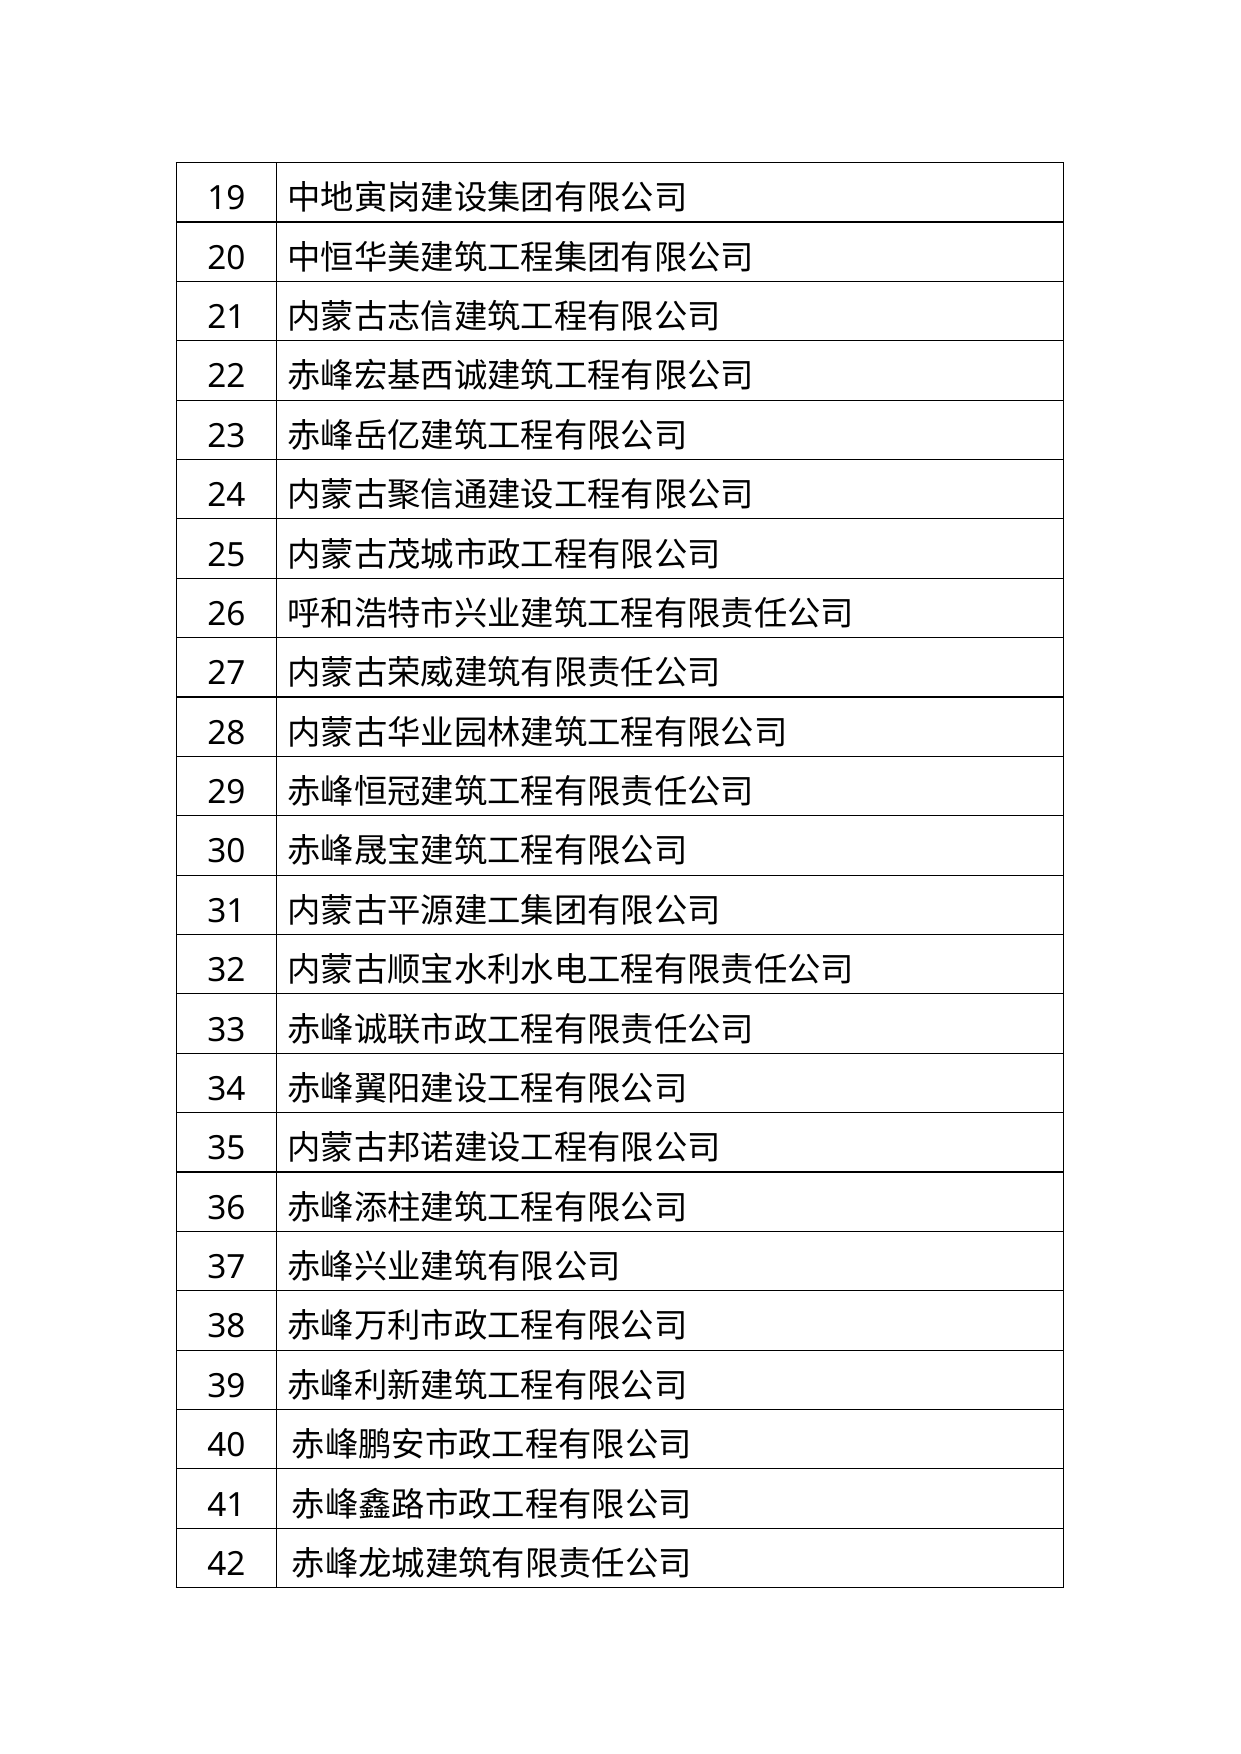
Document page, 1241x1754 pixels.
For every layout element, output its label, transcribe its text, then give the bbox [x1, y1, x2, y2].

table_cell 赤峰翼阳建设工程有限公司 [277, 1054, 1063, 1112]
table_cell 赤峰鹏安市政工程有限公司 [277, 1410, 1063, 1468]
table_cell 29 [177, 757, 276, 815]
table_cell 内蒙古邦诺建设工程有限公司 [277, 1113, 1063, 1171]
table_cell 赤峰利新建筑工程有限公司 [277, 1351, 1063, 1409]
table_cell 33 [177, 994, 276, 1053]
table_cell 20 [177, 223, 276, 281]
table_cell 赤峰鑫路市政工程有限公司 [277, 1469, 1063, 1528]
table_cell 内蒙古志信建筑工程有限公司 [277, 282, 1063, 340]
table_cell 内蒙古顺宝水利水电工程有限责任公司 [277, 935, 1063, 993]
table_cell 36 [177, 1173, 276, 1231]
table_cell 内蒙古平源建工集团有限公司 [277, 876, 1063, 934]
table_cell 37 [177, 1232, 276, 1290]
table_cell 31 [177, 876, 276, 934]
table_cell 40 [177, 1410, 276, 1468]
table_cell 赤峰添柱建筑工程有限公司 [277, 1173, 1063, 1231]
table_cell 38 [177, 1291, 276, 1349]
table_cell 赤峰万利市政工程有限公司 [277, 1291, 1063, 1349]
table_cell 41 [177, 1469, 276, 1528]
table_cell 赤峰岳亿建筑工程有限公司 [277, 401, 1063, 459]
table_cell 内蒙古华业园林建筑工程有限公司 [277, 698, 1063, 756]
table_cell 25 [177, 519, 276, 578]
table_cell 内蒙古荣威建筑有限责任公司 [277, 638, 1063, 696]
table_cell 22 [177, 341, 276, 399]
table_cell 34 [177, 1054, 276, 1112]
table_cell 19 [177, 163, 276, 221]
table_cell 27 [177, 638, 276, 696]
table_cell 28 [177, 698, 276, 756]
table_cell 赤峰诚联市政工程有限责任公司 [277, 994, 1063, 1053]
table_cell 赤峰兴业建筑有限公司 [277, 1232, 1063, 1290]
table_cell 赤峰龙城建筑有限责任公司 [277, 1529, 1063, 1587]
table_cell 中地寅岗建设集团有限公司 [277, 163, 1063, 221]
table_cell 中恒华美建筑工程集团有限公司 [277, 223, 1063, 281]
table_cell 赤峰晟宝建筑工程有限公司 [277, 816, 1063, 874]
table_cell 赤峰宏基西诚建筑工程有限公司 [277, 341, 1063, 399]
table_cell 26 [177, 579, 276, 637]
table_cell 内蒙古茂城市政工程有限公司 [277, 519, 1063, 578]
table_cell 呼和浩特市兴业建筑工程有限责任公司 [277, 579, 1063, 637]
table_cell 35 [177, 1113, 276, 1171]
table_cell 21 [177, 282, 276, 340]
table_cell 42 [177, 1529, 276, 1587]
table_cell 39 [177, 1351, 276, 1409]
table_cell 内蒙古聚信通建设工程有限公司 [277, 460, 1063, 518]
table_cell 24 [177, 460, 276, 518]
table_cell 23 [177, 401, 276, 459]
table_cell 赤峰恒冠建筑工程有限责任公司 [277, 757, 1063, 815]
table_cell 32 [177, 935, 276, 993]
table_cell 30 [177, 816, 276, 874]
